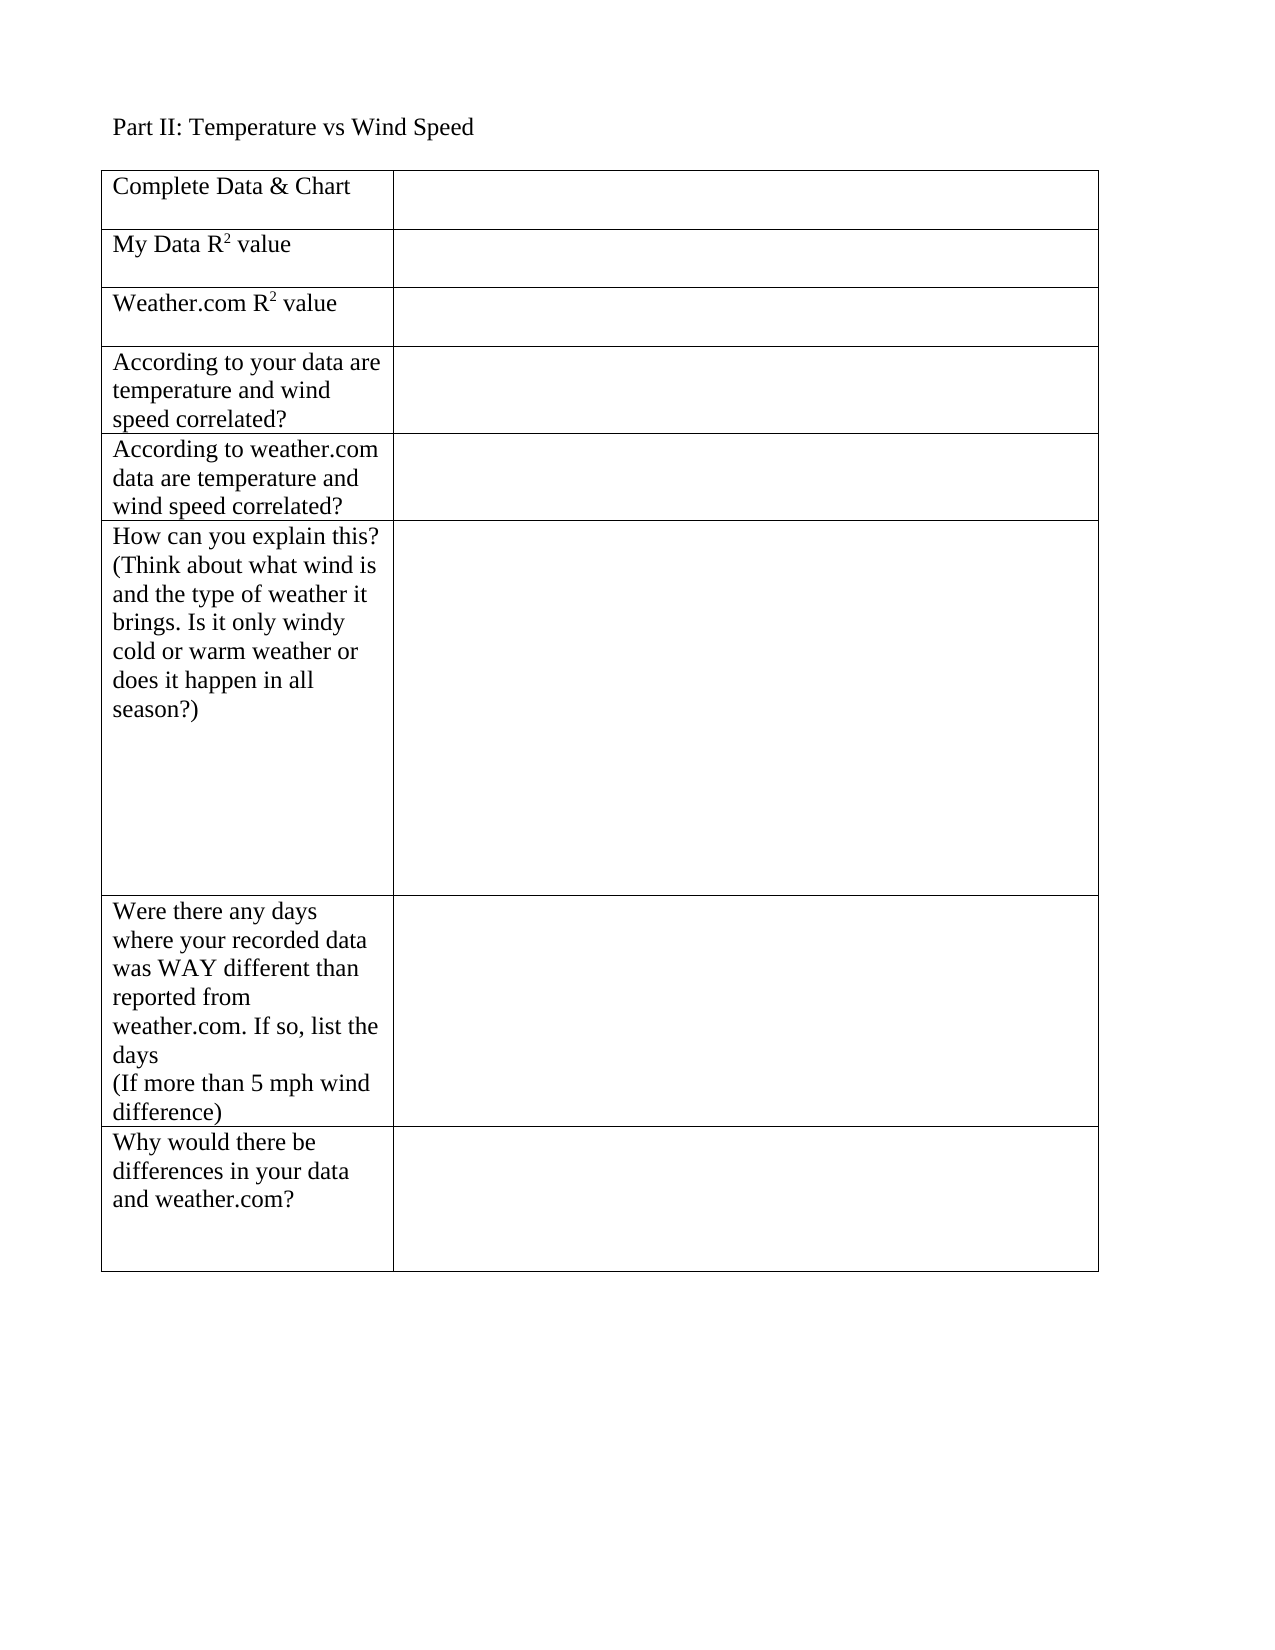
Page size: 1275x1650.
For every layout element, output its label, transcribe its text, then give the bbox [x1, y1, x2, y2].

table_header [394, 171, 1098, 228]
table_cell [394, 434, 1098, 520]
table_cell [394, 347, 1098, 433]
table_cell [394, 288, 1098, 346]
table_cell [394, 230, 1098, 287]
table_header Complete Data & Chart [102, 171, 393, 228]
text Part II: Temperature vs Wind Speed [112, 112, 1162, 141]
table_cell [394, 521, 1098, 895]
table_cell Weather.com R2 value [102, 288, 393, 346]
table_cell [394, 896, 1098, 1126]
table_cell According to your data are temperature and wind speed correlated? [102, 347, 393, 433]
table_cell [394, 1127, 1098, 1271]
table_cell Were there any days where your recorded data was WAY different than reported from weather.com. If so, list the days (If more than 5 mph wind difference) [102, 896, 393, 1126]
table_cell How can you explain this? (Think about what wind is and the type of weather it brings. Is it only windy cold or warm weather or does it happen in all season?) [102, 521, 393, 895]
table_cell Why would there be differences in your data and weather.com? [102, 1127, 393, 1271]
table_cell According to weather.com data are temperature and wind speed correlated? [102, 434, 393, 520]
table_cell My Data R2 value [102, 230, 393, 287]
